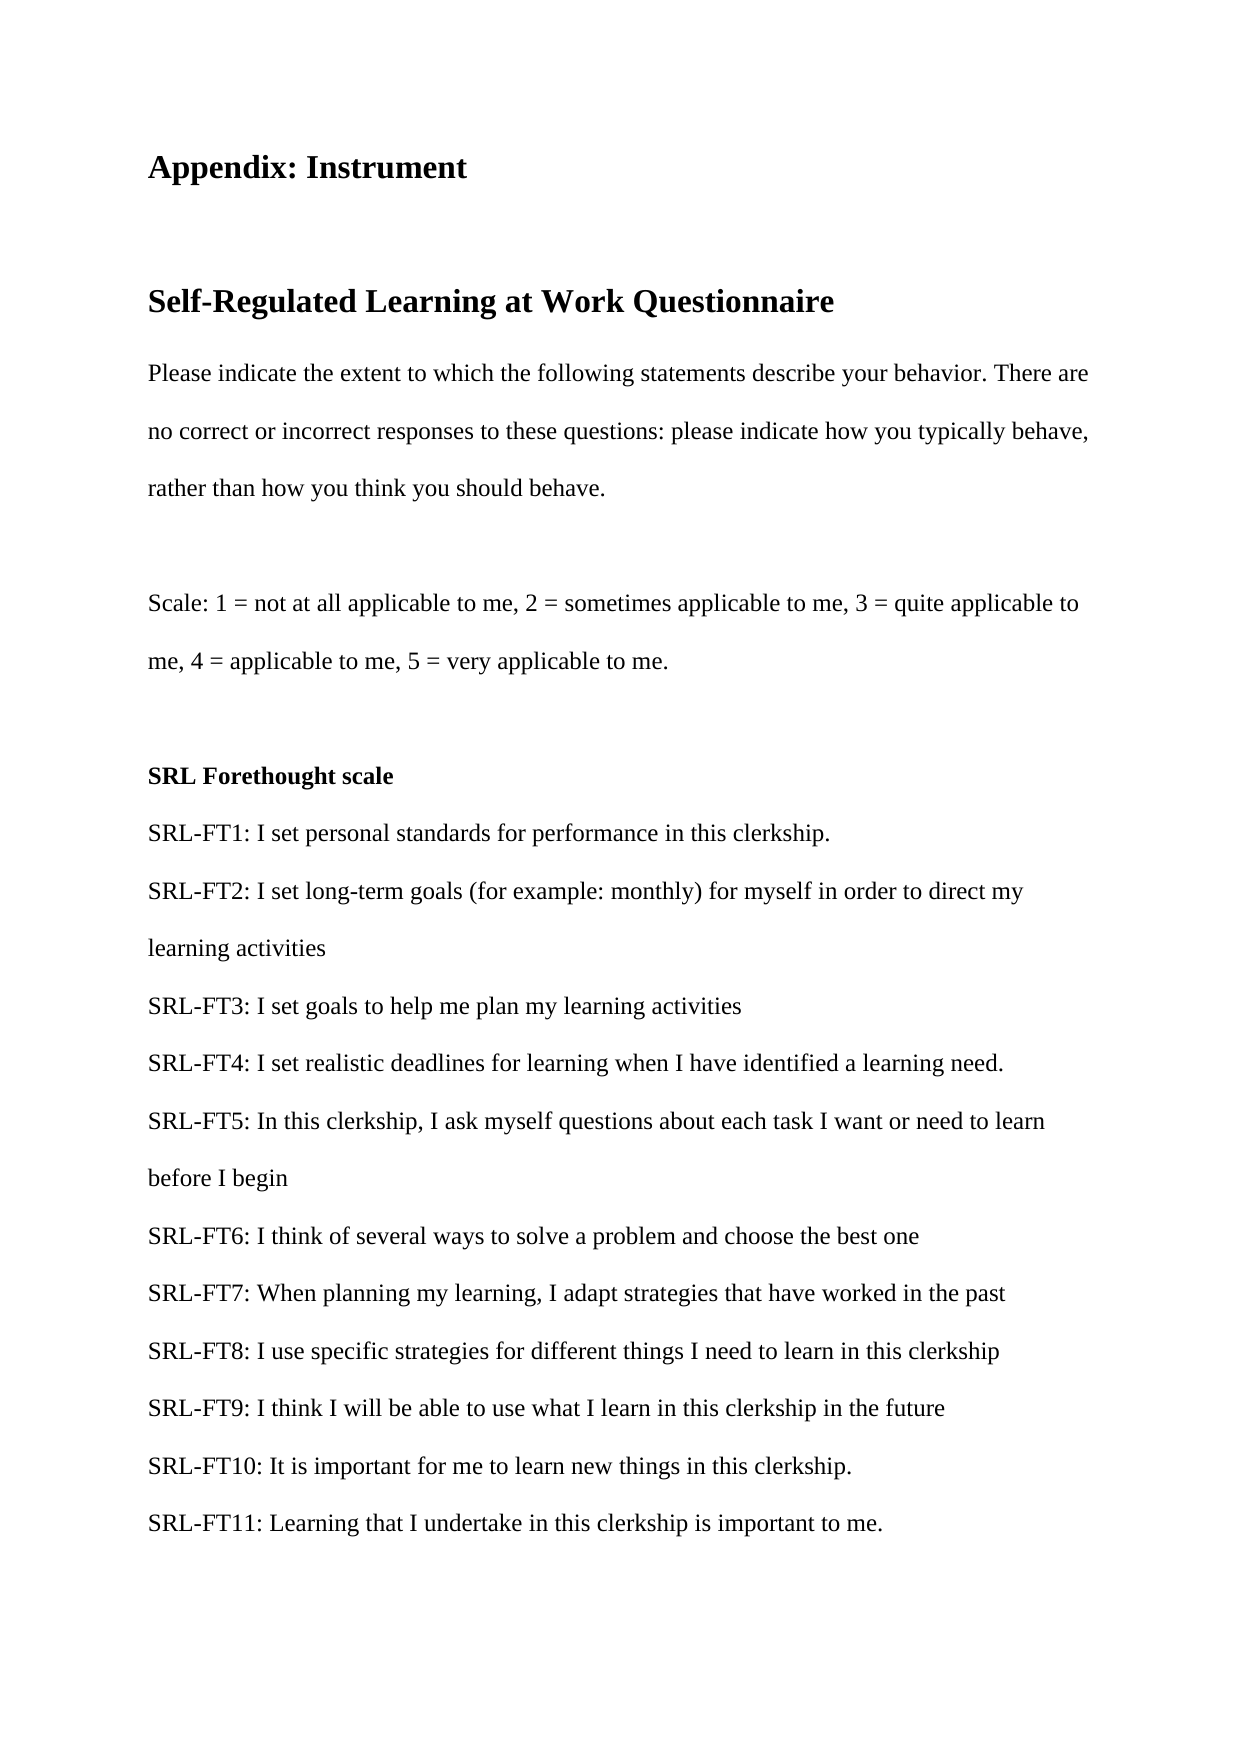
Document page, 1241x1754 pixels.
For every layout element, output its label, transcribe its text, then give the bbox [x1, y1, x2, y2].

text SRL-FT8: I use specific strategies for different things I need to learn in this clerkship [148, 1336, 1093, 1365]
text SRL-FT3: I set goals to help me plan my learning activities [148, 991, 1093, 1020]
text SRL-FT1: I set personal standards for performance in this clerkship. [148, 818, 1093, 847]
text SRL-FT2: I set long-term goals (for example: monthly) for myself in order to direct my learning activities [148, 876, 1093, 962]
text Appendix: Instrument [148, 148, 1093, 186]
text SRL-FT11: Learning that I undertake in this clerkship is important to me. [148, 1508, 1093, 1537]
text SRL-FT10: It is important for me to learn new things in this clerkship. [148, 1451, 1093, 1480]
text SRL-FT7: When planning my learning, I adapt strategies that have worked in the past [148, 1278, 1093, 1307]
text SRL-FT9: I think I will be able to use what I learn in this clerkship in the future [148, 1393, 1093, 1422]
text Scale: 1 = not at all applicable to me, 2 = sometimes applicable to me, 3 = quite applicable to me, 4 = applicable to me, 5 = very applicable to me. [148, 588, 1093, 675]
text SRL Forethought scale [148, 761, 1093, 790]
text SRL-FT5: In this clerkship, I ask myself questions about each task I want or need to learn before I begin [148, 1106, 1093, 1192]
text SRL-FT6: I think of several ways to solve a problem and choose the best one [148, 1221, 1093, 1250]
text SRL-FT4: I set realistic deadlines for learning when I have identified a learning need. [148, 1048, 1093, 1077]
text Self-Regulated Learning at Work Questionnaire [148, 282, 1093, 320]
text Please indicate the extent to which the following statements describe your behavior. There are no correct or incorrect responses to these questions: please indicate how you typically behave, rather than how you think you should behave. [148, 358, 1093, 502]
